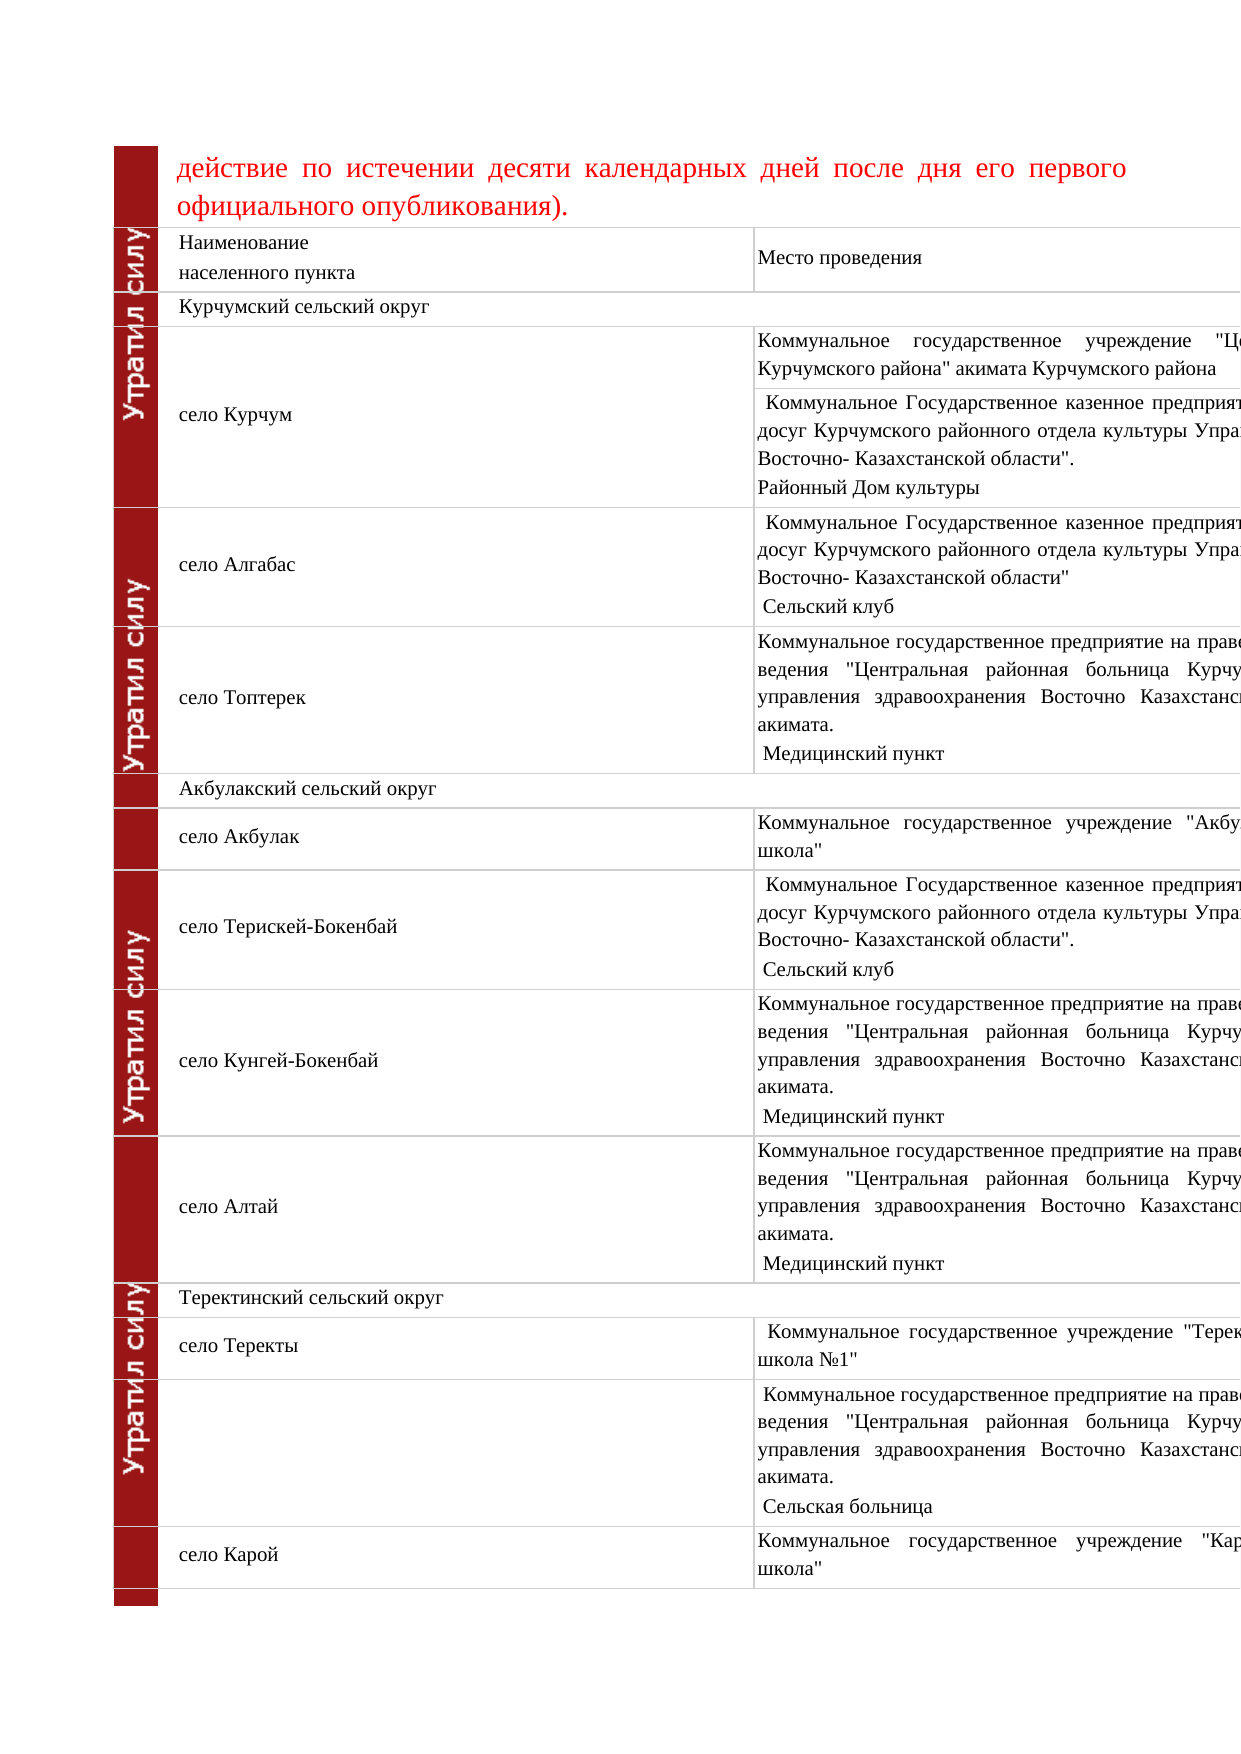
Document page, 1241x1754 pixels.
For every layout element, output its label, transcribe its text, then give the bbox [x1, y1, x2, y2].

table_header Наименование населенного пункта [114, 228, 753, 291]
table_cell Коммунальное Государственное казенное предприятие "Культурный досуг Курчумского районного отдела культуры Управления культуры Восточно- Казахстанской области" Сельский клуб [755, 508, 1240, 626]
table_cell Коммунальное государственное учреждение "Центр молодежи Курчумского района" акимата Курчумского района [755, 327, 1240, 387]
table_cell Коммунальное государственное учреждение "Каройская средняя школа" [755, 1527, 1240, 1587]
table_cell Коммунальное государственное предприятие на праве хозяйственного ведения "Центральная районная больница Курчумского района" управления здравоохранения Восточно Казахстанского областного акимата. Медицинский пункт [755, 990, 1240, 1135]
table_cell село Кунгей-Бокенбай [114, 990, 753, 1135]
table_cell село Алтай [114, 1137, 753, 1282]
table_cell Акбулакский сельский округ [114, 774, 1240, 807]
table_cell село Терискей-Бокенбай [114, 871, 753, 988]
table_cell село Карой [114, 1527, 753, 1587]
table_cell Коммунальное государственное предприятие на праве хозяйственного ведения "Центральная районная больница Курчумского района" управления здравоохранения Восточно Казахстанского областного акимата. Сельская больница [755, 1380, 1240, 1526]
table_cell село Акбулак [114, 809, 753, 869]
picture [114, 146, 158, 150]
table_cell село Теректы [114, 1318, 753, 1379]
table_cell Коммунальное Государственное казенное предприятие "Культурный досуг Курчумского районного отдела культуры Управления культуры Восточно- Казахстанской области". Сельский клуб [755, 871, 1240, 988]
table_header Место проведения [755, 228, 1240, 291]
picture [114, 1589, 158, 1606]
table_cell Коммунальное Государственное казенное предприятие "Культурный досуг Курчумского районного отдела культуры Управления культуры Восточно- Казахстанской области". Районный Дом культуры [755, 389, 1240, 507]
table_cell Коммунальное государственное предприятие на праве хозяйственного ведения "Центральная районная больница Курчумского района" управления здравоохранения Восточно Казахстанского областного акимата. Медицинский пункт [755, 627, 1240, 773]
table_cell Теректинский сельский округ [114, 1284, 1240, 1317]
table_cell [114, 1380, 753, 1526]
table_cell Коммунальное государственное учреждение "Теректинская средняя школа №1" [755, 1318, 1240, 1379]
table_cell село Топтерек [114, 627, 753, 773]
table_cell село Курчум [114, 327, 753, 507]
table_cell село Алгабас [114, 508, 753, 626]
table_cell Курчумский сельский округ [114, 293, 1240, 326]
picture [114, 222, 158, 227]
table_cell Коммунальное государственное учреждение "Акбулакская средняя школа" [755, 809, 1240, 869]
table_cell Коммунальное государственное предприятие на праве хозяйственного ведения "Центральная районная больница Курчумского района" управления здравоохранения Восточно Казахстанского областного акимата. Медицинский пункт [755, 1137, 1240, 1282]
